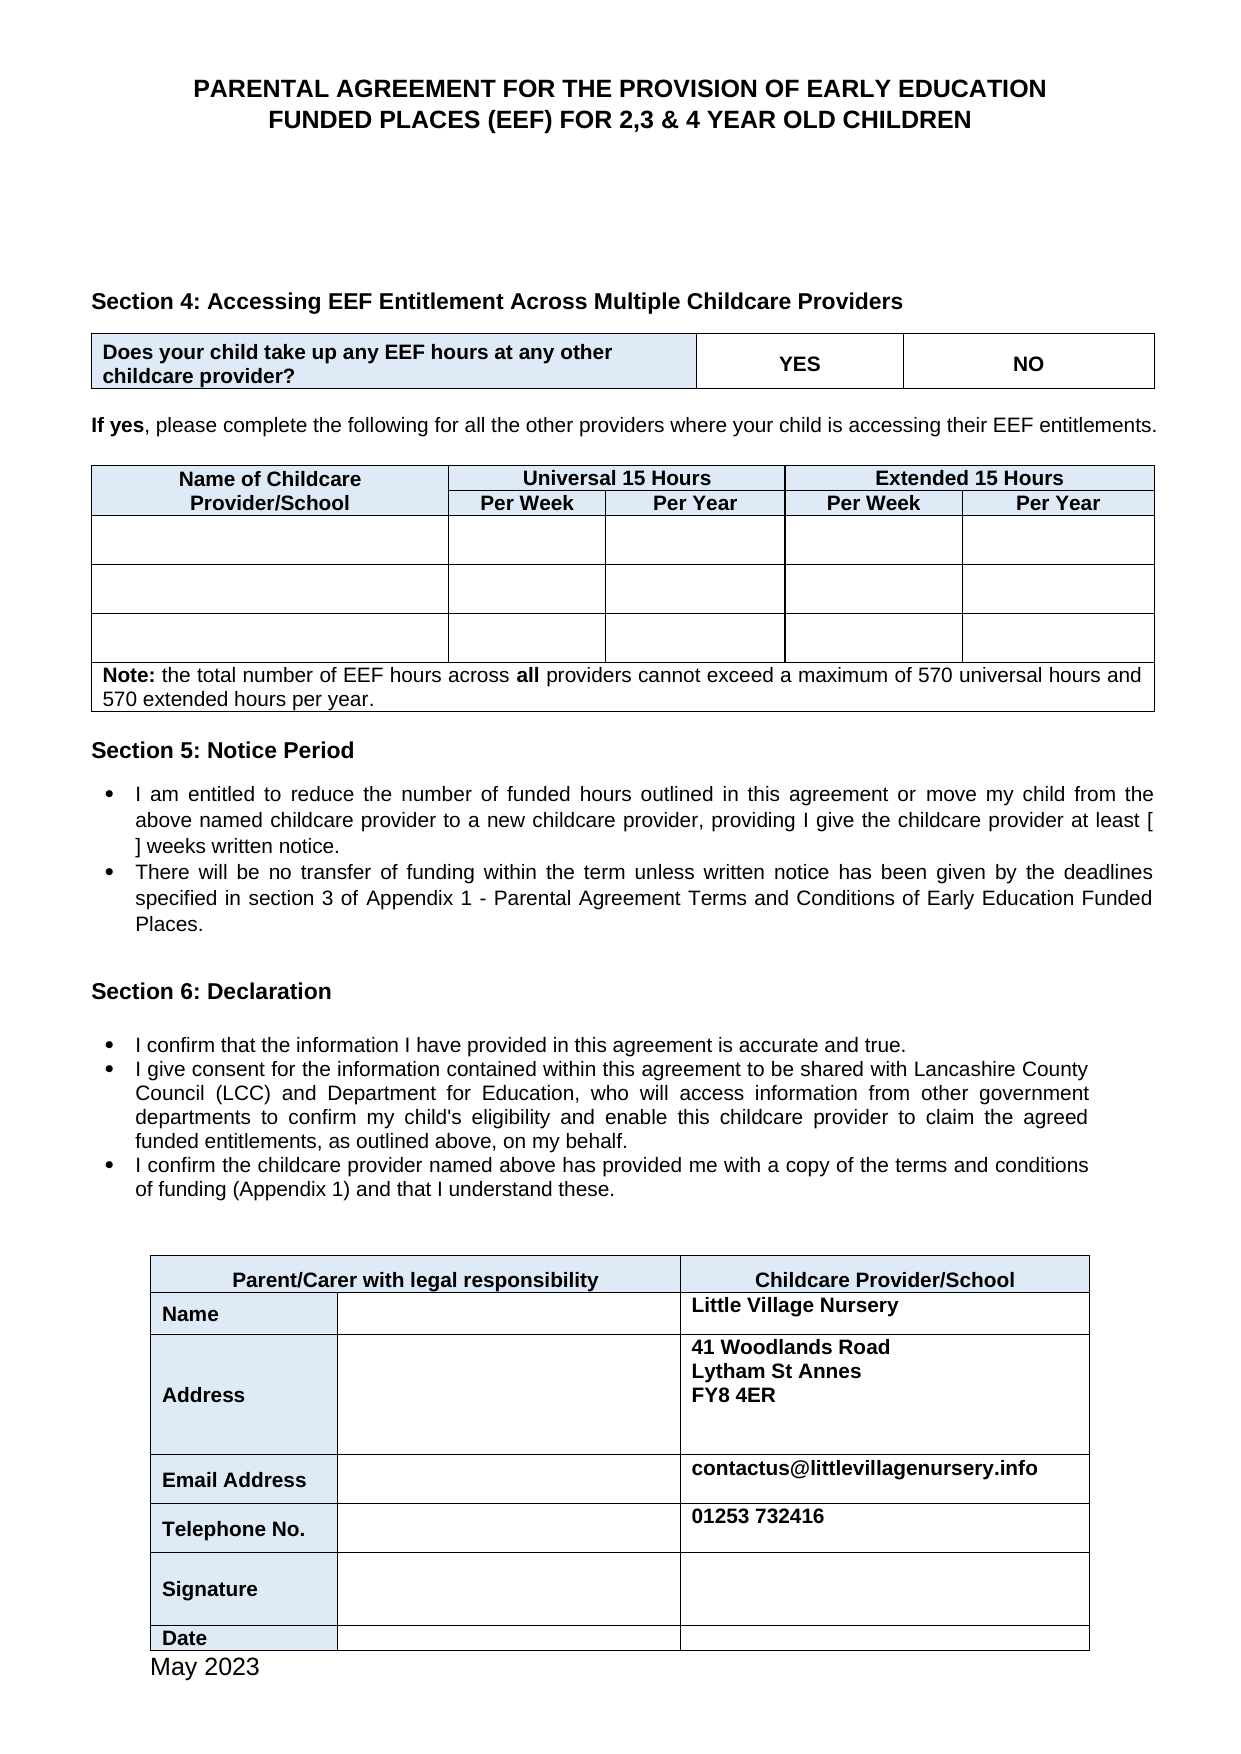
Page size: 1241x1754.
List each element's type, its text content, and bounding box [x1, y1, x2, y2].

table_cell [338, 1504, 680, 1552]
table_cell [338, 1626, 680, 1650]
table_cell 41 Woodlands Road Lytham St Annes FY8 4ER [681, 1335, 1089, 1454]
table_cell [449, 565, 605, 613]
table_cell [681, 1553, 1089, 1625]
table_header Extended 15 Hours [786, 466, 1154, 490]
table_header Name of Childcare Provider/School [92, 466, 448, 515]
table_cell [606, 614, 784, 662]
table_cell Per Year [606, 491, 784, 515]
table_cell [338, 1335, 680, 1454]
table_cell [338, 1293, 680, 1333]
text Section 4: Accessing EEF Entitlement Across Multiple Childcare Providers [91, 288, 1090, 314]
table_cell Signature [151, 1553, 337, 1625]
table_cell contactus@littlevillagenursery.info [681, 1455, 1089, 1503]
table_header Does your child take up any EEF hours at any other childcare provider? [92, 334, 696, 388]
table_cell Per Week [786, 491, 962, 515]
table_cell [338, 1455, 680, 1503]
table_cell [681, 1626, 1089, 1650]
table_cell Per Week [449, 491, 605, 515]
text Section 6: Declaration [91, 978, 1090, 1004]
table_header NO [904, 334, 1154, 388]
table_cell [338, 1553, 680, 1625]
table_cell [449, 614, 605, 662]
list I am entitled to reduce the number of funded hours outlined in this agreement or move my child from the above named childcare provider to a new childcare provider, providing I give the childcare provider at least [ ] weeks written notice. [106, 782, 1154, 858]
table_cell [92, 565, 448, 613]
table_cell [92, 516, 448, 564]
table_cell [606, 516, 784, 564]
list I confirm the childcare provider named above has provided me with a copy of the terms and conditions of funding (Appendix 1) and that I understand these. [106, 1153, 1090, 1201]
table_cell Note: the total number of EEF hours across all providers cannot exceed a maximum of 570 universal hours and 570 extended hours per year. [92, 663, 1154, 711]
table_header YES [697, 334, 903, 388]
table_cell [786, 614, 962, 662]
table_cell Name [151, 1293, 337, 1333]
table_cell Little Village Nursery [681, 1293, 1089, 1333]
table_cell [963, 516, 1154, 564]
table_header Parent/Carer with legal responsibility [151, 1256, 680, 1292]
table_cell 01253 732416 [681, 1504, 1089, 1552]
table_cell [92, 614, 448, 662]
list I confirm that the information I have provided in this agreement is accurate and true. [106, 1033, 1090, 1057]
list There will be no transfer of funding within the term unless written notice has been given by the deadlines specified in section 3 of Appendix 1 - Parental Agreement Terms and Conditions of Early Education Funded Places. [106, 860, 1154, 936]
table_cell [786, 565, 962, 613]
table_cell [963, 565, 1154, 613]
table_cell Date [151, 1626, 337, 1650]
table_header Childcare Provider/School [681, 1256, 1089, 1292]
text If yes, please complete the following for all the other providers where your child is accessing their EEF entitlements. [91, 413, 1169, 437]
table_cell [786, 516, 962, 564]
text Section 5: Notice Period [91, 737, 1090, 763]
table_cell Email Address [151, 1455, 337, 1503]
table_cell [449, 516, 605, 564]
table_cell Telephone No. [151, 1504, 337, 1552]
list I give consent for the information contained within this agreement to be shared with Lancashire County Council (LCC) and Department for Education, who will access information from other government departments to confirm my child's eligibility and enable this childcare provider to claim the agreed funded entitlements, as outlined above, on my behalf. [106, 1057, 1090, 1153]
table_cell Per Year [963, 491, 1154, 515]
table_cell [963, 614, 1154, 662]
table_header Universal 15 Hours [449, 466, 784, 490]
table_cell [606, 565, 784, 613]
table_cell Address [151, 1335, 337, 1454]
